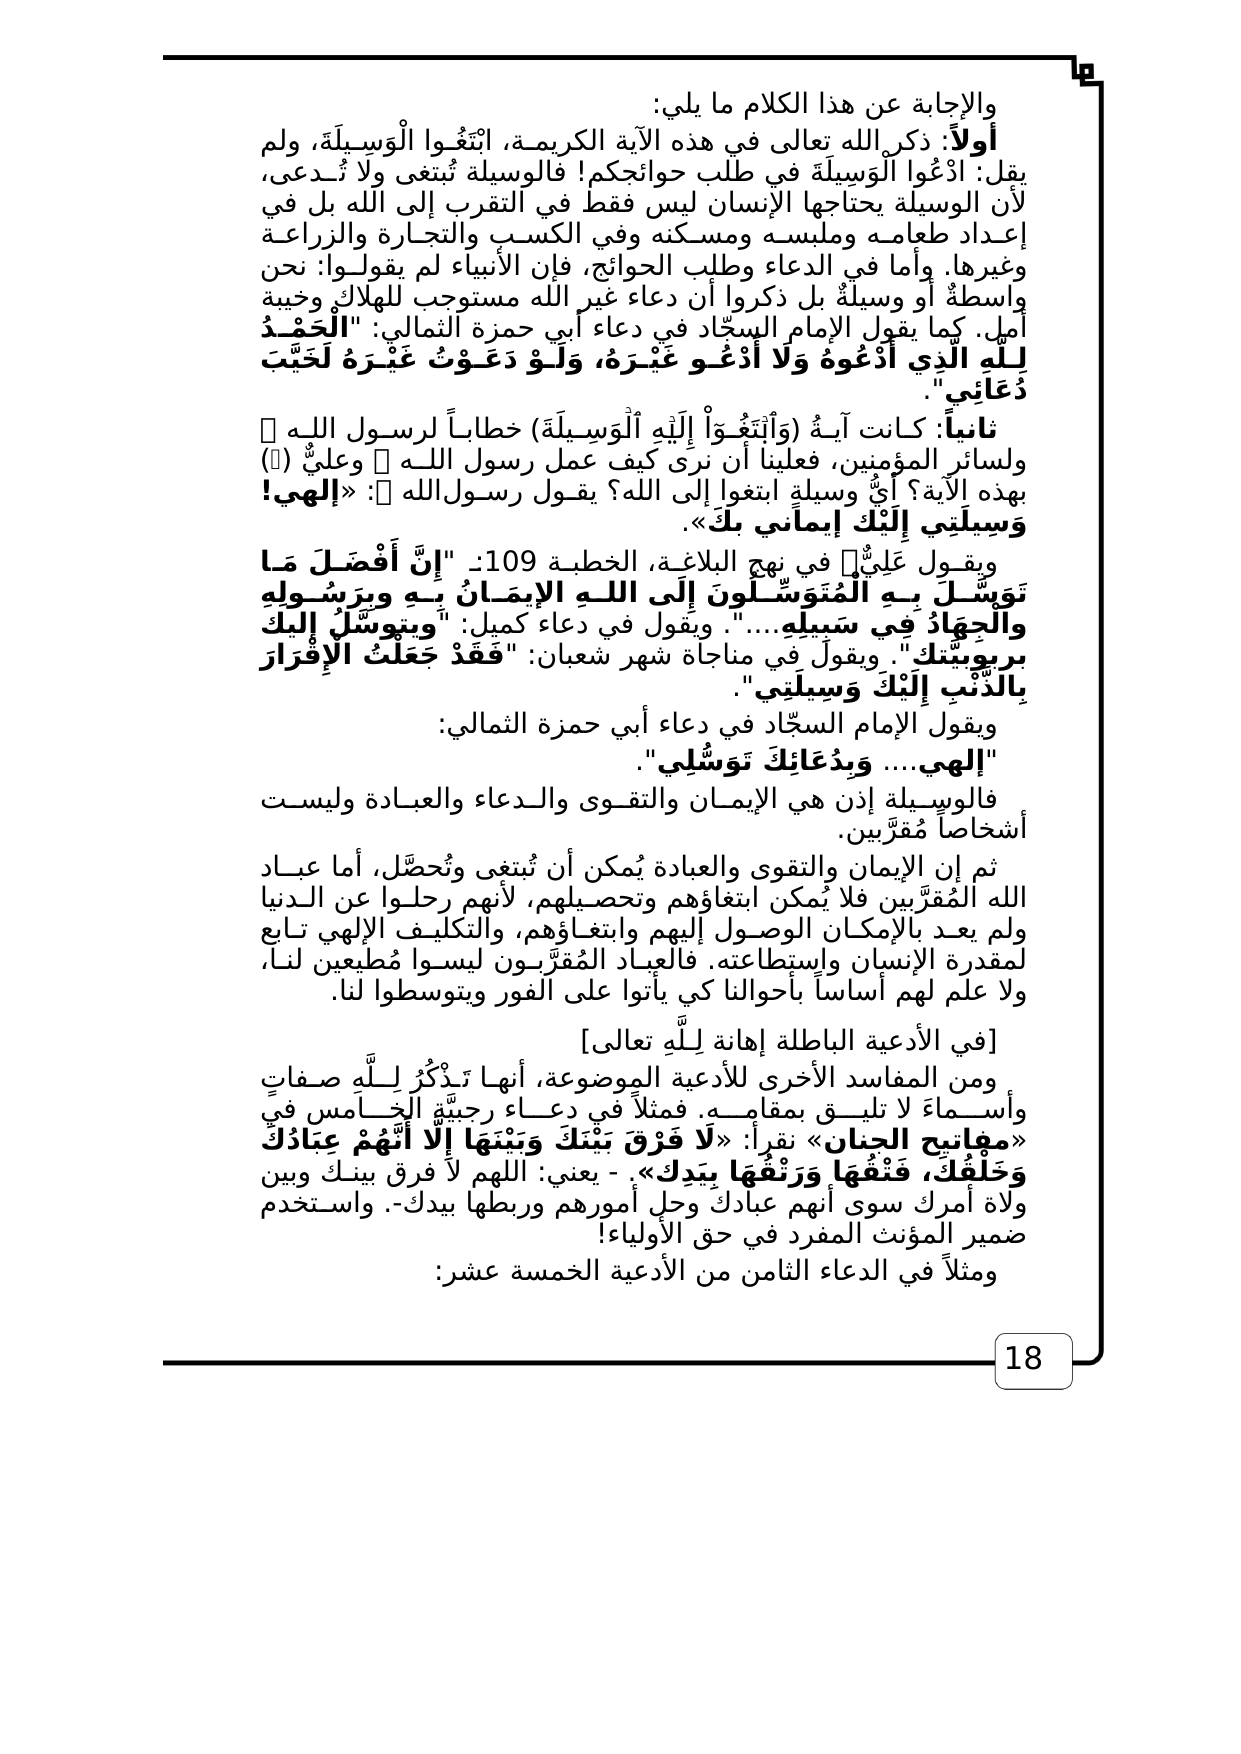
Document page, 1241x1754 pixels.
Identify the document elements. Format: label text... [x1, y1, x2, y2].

text فالوسيلة إذن هي الإيمان والتقوى والدعاء والعبادة وليست أشخاصاً مُقرَّبين. [260, 783, 1028, 846]
text [في الأدعية الباطلة إهانة لِـلَّهِ تعالى] [260, 1024, 1028, 1057]
text ويقول الإمام السجّاد في دعاء أبي حمزة الثمالي: [260, 709, 1028, 740]
picture [163, 0, 1169, 1421]
text ويقول عَلِيٌّ في نهج البلاغة، الخطبة 109: "إِنَّ أَفْضَلَ مَا تَوَسَّلَ بِهِ الْمُتَوَسِّلُونَ إِلَى اللهِ الإيمَانُ بِهِ وبِرَسُولِهِ والْجِهَادُ فِي سَبِيلِهِ....". ويقول في دعاء كميل: "ويتوسَّلُ إليك بربوبيَّتك". ويقول في مناجاة شهر شعبان: "فَقَدْ جَعَلْتُ الْإِقْرَارَ بِالذَّنْبِ إِلَيْكَ وَسِيلَتِي‏". [260, 544, 1028, 702]
text والإجابة عن هذا الكلام ما يلي: [260, 89, 1028, 120]
text ومثلاً في الدعاء الثامن من الأدعية الخمسة عشر: [260, 1256, 1028, 1287]
text ثم إن الإيمان والتقوى والعبادة يُمكن أن تُبتغى وتُحصَّل، أما عباد الله المُقرَّبين فلا يُمكن ابتغاؤهم وتحصيلهم، لأنهم رحلوا عن الدنيا ولم يعد بالإمكان الوصول إليهم وابتغاؤهم، والتكليف الإلهي تابع لمقدرة الإنسان واستطاعته. فالعباد المُقرَّبون ليسوا مُطيعين لنا، ولا علم لهم أساساً بأحوالنا كي يأتوا على الفور ويتوسطوا لنا. [260, 852, 1028, 1007]
text ثانياً: كانت آيةُ ﴿وَٱبۡتَغُوٓاْ إِلَيۡهِ ٱلۡوَسِيلَةَ﴾ خطاباً لرسول الله  ولسائر المؤمنين، فعلينا أن نرى كيف عمل رسول الله  وعليٌّ () بهذه الآية؟ أيُّ وسيلةٍ ابتغوا إلى الله؟ يقول رسول‌الله : «إلهي! وَسِيلَتِي إِلَيْك إيماني بكَ». [260, 412, 1028, 538]
text ومن المفاسد الأخرى للأدعية الموضوعة، أنها تَذْكُرُ لِـلَّهِ صفاتٍ وأسماءَ لا تليق بمقامه. فمثلاً في دعاء رجبيَّة الخامس في «مفاتيح الجنان» نقرأ: «لَا فَرْقَ بَيْنَكَ وَبَيْنَهَا إِلَّا أَنَّهُمْ عِبَادُكَ وَخَلْقُكَ، فَتْقُهَا وَرَتْقُهَا بِيَدِك‏». - يعني: اللهم لا فرق بينك وبين ولاة أمرك سوى أنهم عبادك وحل أمورهم وربطها بيدك-. واستخدم ضمير المؤنث المفرد في حق الأولياء! [260, 1063, 1028, 1250]
text أولاً: ذكر الله تعالى في هذه الآية الكريمة، ابْتَغُوا الْوَسِيلَةَ، ولم يقل: ادْعُوا الْوَسِيلَةَ في طلب حوائجكم! فالوسيلة تُبتغى ولا تُدعى، لأن الوسيلة يحتاجها الإنسان ليس فقط في التقرب إلى الله بل في إعداد طعامه وملبسه ومسكنه وفي الكسب والتجارة والزراعة وغيرها. وأما في الدعاء وطلب الحوائج، فإن الأنبياء لم يقولوا: نحن واسطةٌ أو وسيلةٌ بل ذكروا أن دعاء غير الله مستوجب للهلاك وخيبة أمل. كما يقول الإمام السجّاد في دعاء أبي حمزة الثمالي: "الْحَمْدُ لِـلَّهِ الَّذِي أَدْعُوهُ وَلَا أَدْعُو غَيْرَهُ، وَلَوْ دَعَوْتُ غَيْرَهُ لَخَيَّبَ دُعَائِي‏". [260, 126, 1028, 406]
text "إلهي.... وَبِدُعَائِكَ تَوَسُّلِي". [260, 746, 1028, 777]
